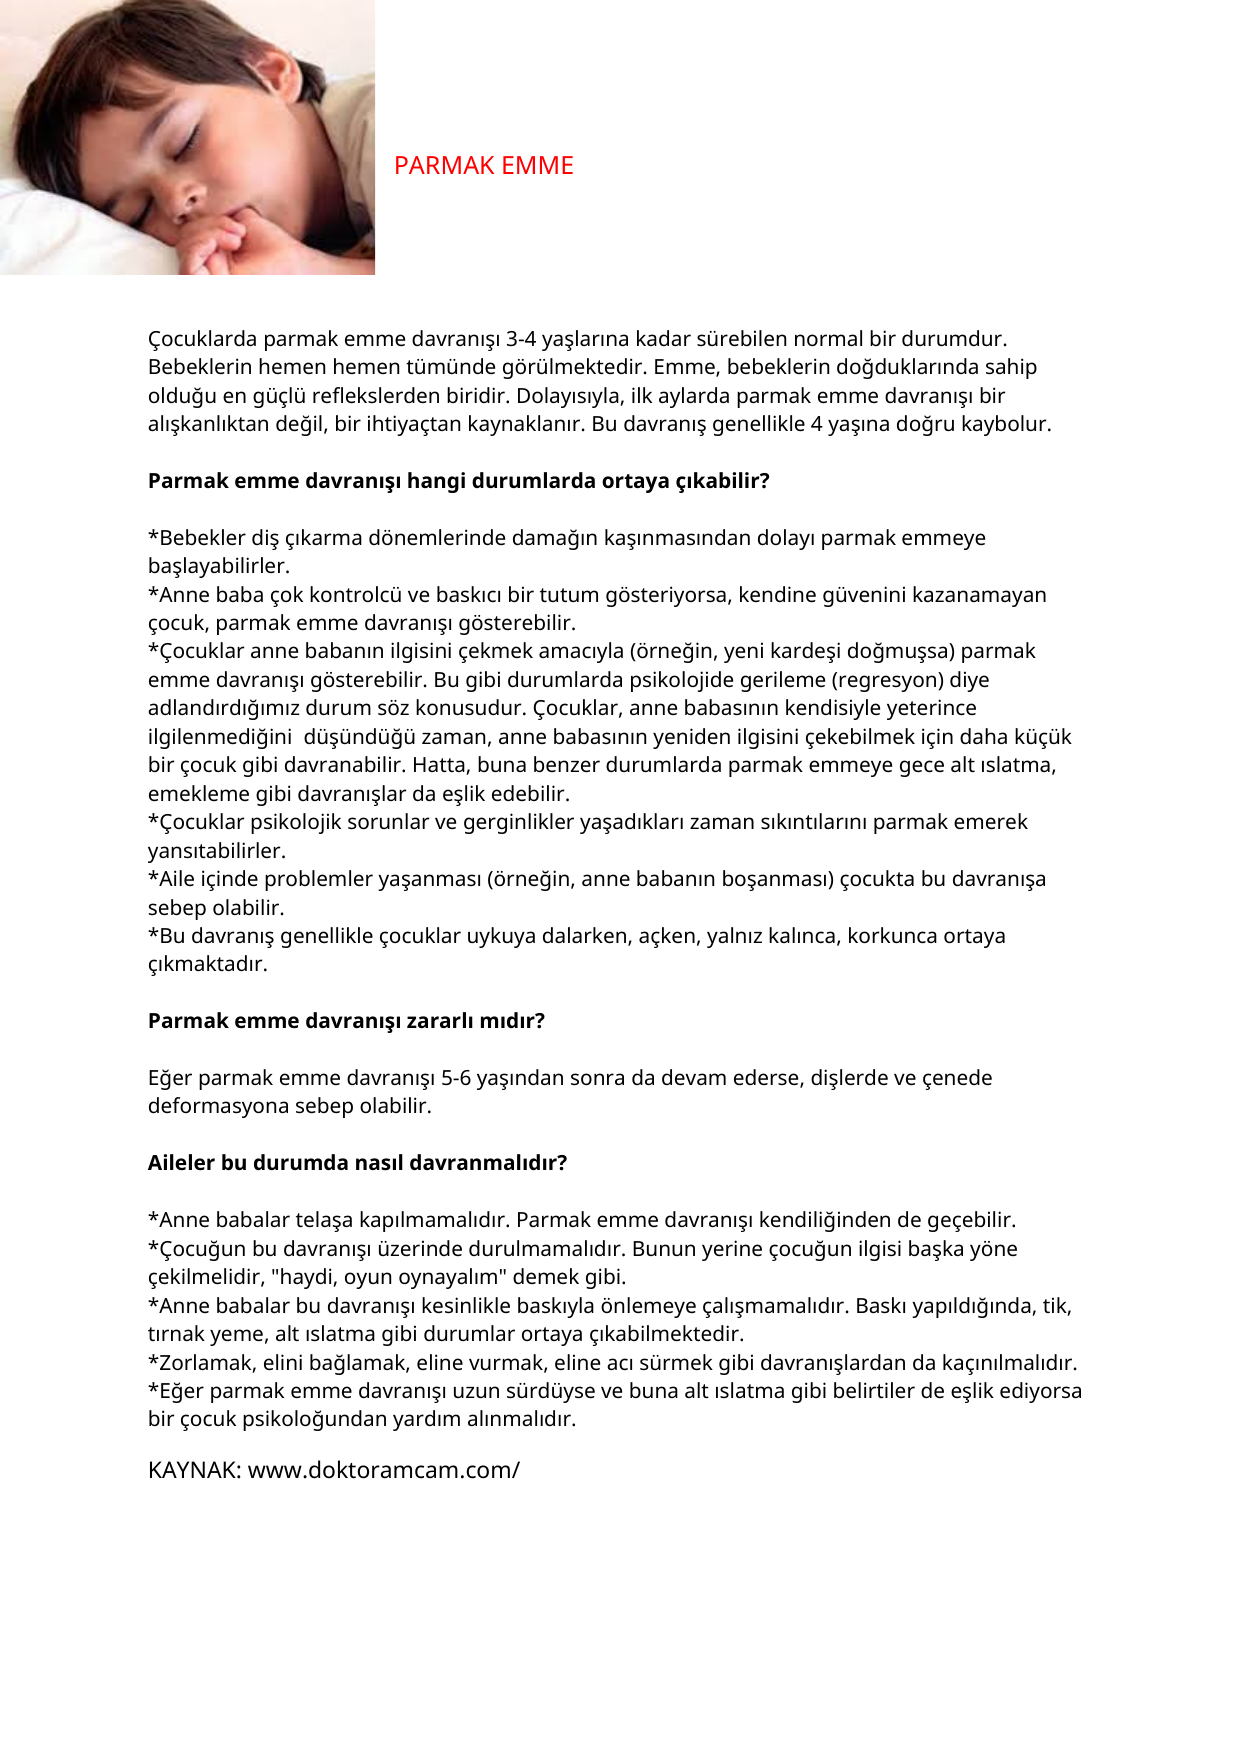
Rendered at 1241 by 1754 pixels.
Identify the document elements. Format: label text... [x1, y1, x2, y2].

text Aileler bu durumda nasıl davranmalıdır? [148, 1148, 1093, 1177]
text *Zorlamak, elini bağlamak, eline vurmak, eline acı sürmek gibi davranışlardan da kaçınılmalıdır. [148, 1348, 1093, 1376]
text *Eğer parmak emme davranışı uzun sürdüyse ve buna alt ıslatma gibi belirtiler de eşlik ediyorsa bir çocuk psikoloğundan yardım alınmalıdır. [148, 1376, 1093, 1433]
text Parmak emme davranışı hangi durumlarda ortaya çıkabilir? [148, 466, 1093, 494]
text *Anne baba çok kontrolcü ve baskıcı bir tutum gösteriyorsa, kendine güvenini kazanamayan çocuk, parmak emme davranışı gösterebilir. [148, 580, 1093, 637]
text *Anne babalar telaşa kapılmamalıdır. Parmak emme davranışı kendiliğinden de geçebilir. [148, 1205, 1093, 1234]
text *Çocuğun bu davranışı üzerinde durulmamalıdır. Bunun yerine çocuğun ilgisi başka yöne çekilmelidir, "haydi, oyun oynayalım" demek gibi. [148, 1234, 1093, 1291]
text *Anne babalar bu davranışı kesinlikle baskıyla önlemeye çalışmamalıdır. Baskı yapıldığında, tik, tırnak yeme, alt ıslatma gibi durumlar ortaya çıkabilmektedir. [148, 1291, 1093, 1348]
text Eğer parmak emme davranışı 5-6 yaşından sonra da devam ederse, dişlerde ve çenede deformasyona sebep olabilir. [148, 1063, 1093, 1120]
text *Çocuklar anne babanın ilgisini çekmek amacıyla (örneğin, yeni kardeşi doğmuşsa) parmak emme davranışı gösterebilir. Bu gibi durumlarda psikolojide gerileme (regresyon) diye adlandırdığımız durum söz konusudur. Çocuklar, anne babasının kendisiyle yeterince ilgilenmediğini düşündüğü zaman, anne babasının yeniden ilgisini çekebilmek için daha küçük bir çocuk gibi davranabilir. Hatta, buna benzer durumlarda parmak emmeye gece alt ıslatma, emekleme gibi davranışlar da eşlik edebilir. [148, 637, 1093, 807]
text *Çocuklar psikolojik sorunlar ve gerginlikler yaşadıkları zaman sıkıntılarını parmak emerek yansıtabilirler. [148, 807, 1093, 864]
text PARMAK EMME [375, 148, 1093, 182]
text KAYNAK: www.doktoramcam.com/ [148, 1454, 1093, 1485]
text Çocuklarda parmak emme davranışı 3-4 yaşlarına kadar sürebilen normal bir durumdur. Bebeklerin hemen hemen tümünde görülmektedir. Emme, bebeklerin doğduklarında sahip olduğu en güçlü reflekslerden biridir. Dolayısıyla, ilk aylarda parmak emme davranışı bir alışkanlıktan değil, bir ihtiyaçtan kaynaklanır. Bu davranış genellikle 4 yaşına doğru kaybolur. [148, 324, 1093, 438]
picture [0, 0, 375, 275]
text Parmak emme davranışı zararlı mıdır? [148, 1006, 1093, 1035]
text *Bu davranış genellikle çocuklar uykuya dalarken, açken, yalnız kalınca, korkunca ortaya çıkmaktadır. [148, 921, 1093, 978]
text *Bebekler diş çıkarma dönemlerinde damağın kaşınmasından dolayı parmak emmeye başlayabilirler. [148, 523, 1093, 580]
text *Aile içinde problemler yaşanması (örneğin, anne babanın boşanması) çocukta bu davranışa sebep olabilir. [148, 864, 1093, 921]
